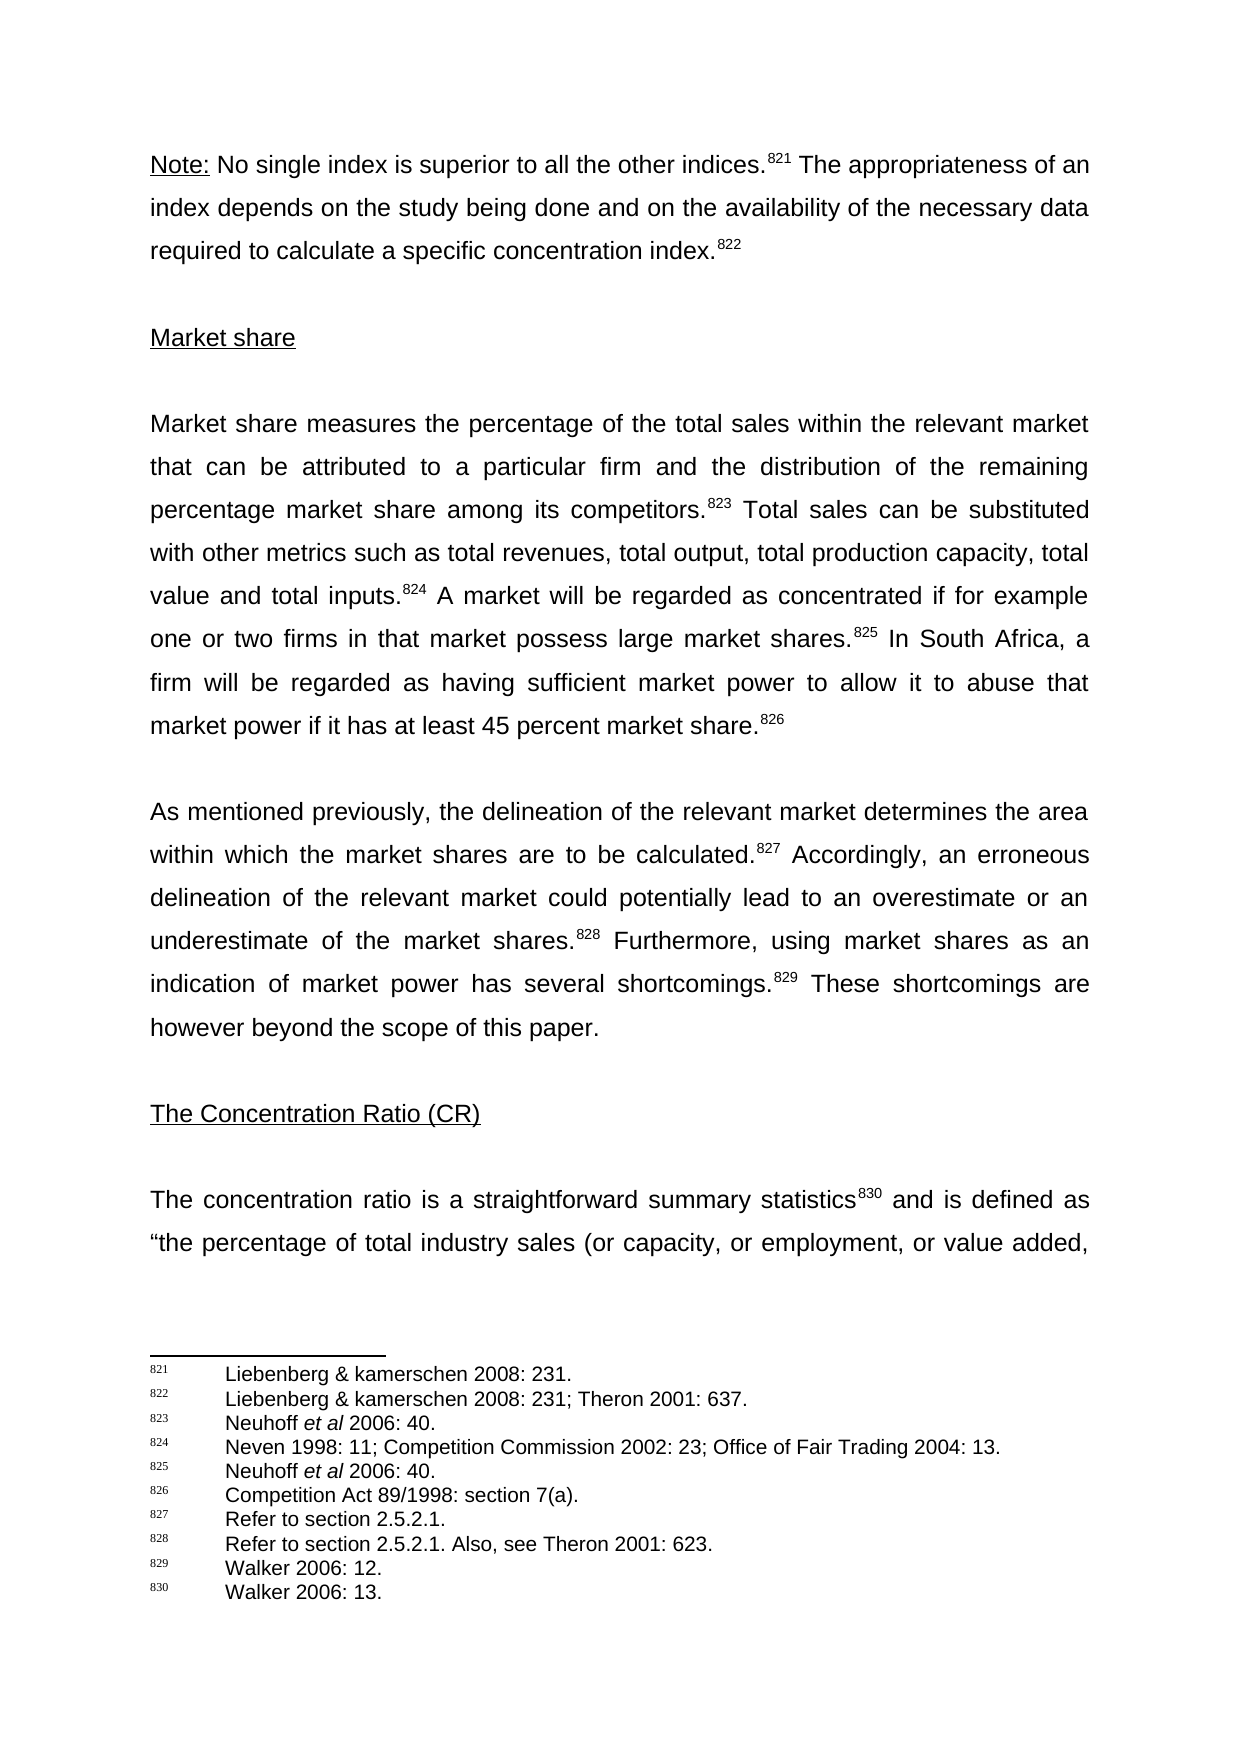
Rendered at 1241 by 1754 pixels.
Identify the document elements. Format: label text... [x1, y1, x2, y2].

text Market share measures the percentage of the total sales within the relevant market that can be attributed to a particular firm and the distribution of the remaining percentage market share among its competitors. Total sales can be substituted with other metrics such as total revenues, total output, total production capacity, total value and total inputs. A market will be regarded as concentrated if for example one or two firms in that market possess large market shares. In South Africa, a firm will be regarded as having sufficient market power to allow it to abuse that market power if it has at least 45 percent market share. [150, 409, 1090, 739]
text Note: No single index is superior to all the other indices. The appropriateness of an index depends on the study being done and on the availability of the necessary data required to calculate a specific concentration index. [150, 150, 1090, 265]
text Market share [150, 322, 1090, 351]
text As mentioned previously, the delineation of the relevant market determines the area within which the market shares are to be calculated. Accordingly, an erroneous delineation of the relevant market could potentially lead to an overestimate or an underestimate of the market shares. Furthermore, using market shares as an indication of market power has several shortcomings. These shortcomings are however beyond the scope of this paper. [150, 797, 1090, 1041]
text The Concentration Ratio (CR) [150, 1099, 1090, 1127]
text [150, 1185, 1090, 1300]
